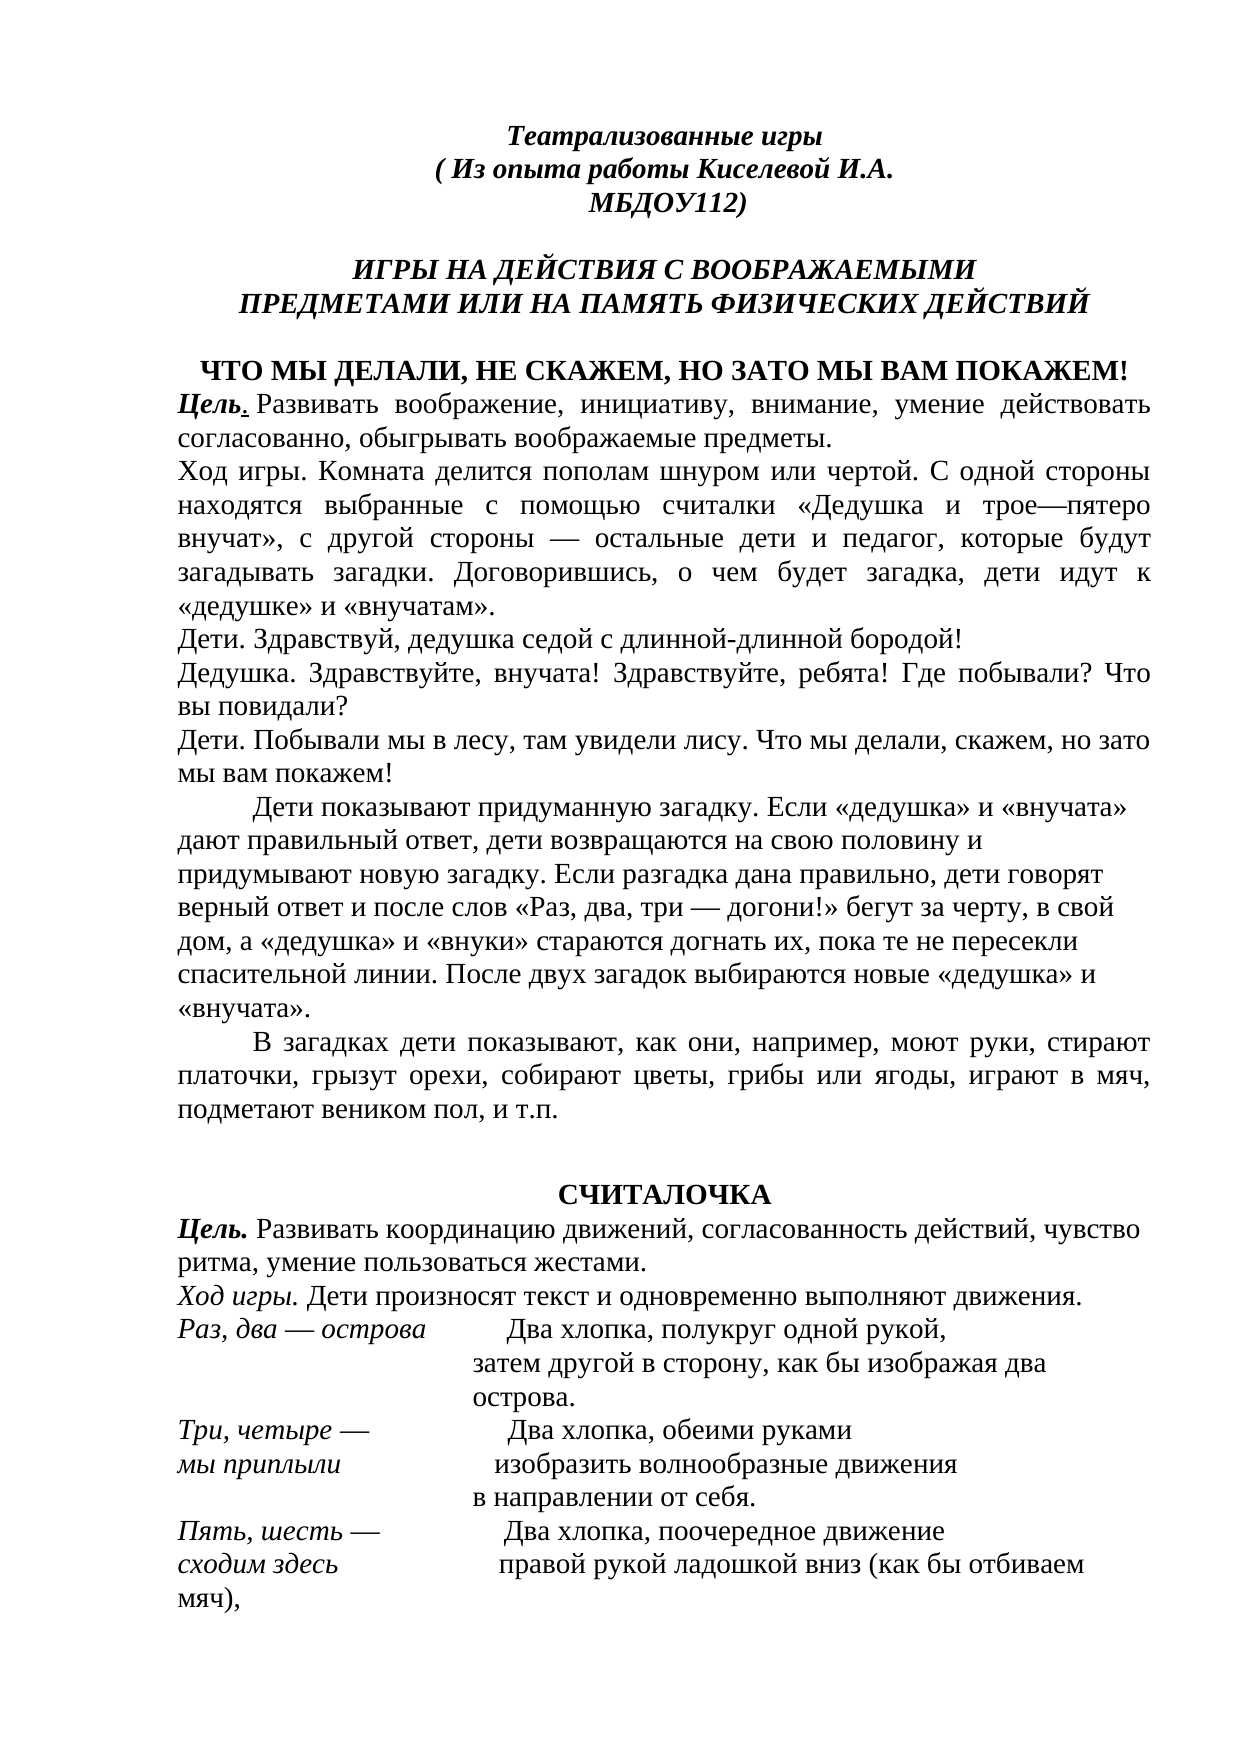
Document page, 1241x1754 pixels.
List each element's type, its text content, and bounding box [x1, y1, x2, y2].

text Цель. Развивать воображение, инициативу, внимание, умение действовать согласованно, обыгрывать воображаемые предметы. [177, 386, 1152, 453]
text Дедушка. Здравствуйте, внучата! Здравствуйте, ребята! Где побывали? Что вы повидали? [177, 655, 1152, 722]
text МБДОУ112) [177, 185, 1152, 219]
text Ход игры. Комната делится пополам шнуром или чертой. С одной стороны находятся выбранные с помощью считалки «Дедушка и трое—пятеро внучат», с другой стороны — остальные дети и педагог, которые будут загадывать загадки. Договорившись, о чем будет загадка, дети идут к «дедушке» и «внучатам». [177, 453, 1152, 621]
text ПРЕДМЕТАМИ ИЛИ НА ПАМЯТЬ ФИЗИЧЕСКИХ ДЕЙСТВИЙ [177, 286, 1152, 319]
text Театрализованные игры [177, 118, 1152, 152]
text Дети. Побывали мы в лесу, там увидели лису. Что мы делали, скажем, но зато мы вам покажем! [177, 722, 1152, 789]
text Пять, шесть — Два хлопка, поочередное движение [177, 1513, 1152, 1546]
text ( Из опыта работы Киселевой И.А. [177, 152, 1152, 185]
text мы приплыли изобразить волнообразные движения [177, 1446, 1152, 1479]
text В загадках дети показывают, как они, например, моют руки, стирают платочки, грызут орехи, собирают цветы, грибы или ягоды, играют в мяч, подметают веником пол, и т.п. [177, 1024, 1152, 1124]
text СЧИТАЛОЧКА [177, 1177, 1152, 1211]
text Раз, два — острова Два хлопка, полукруг одной рукой, [177, 1312, 1152, 1345]
text Ход игры. Дети произносят текст и одновременно выполняют движения. [177, 1278, 1152, 1312]
text Цель. Развивать координацию движений, согласованность действий, чувство ритма, умение пользоваться жестами. [177, 1211, 1152, 1278]
text в направлении от себя. [398, 1479, 1152, 1513]
text Три, четыре — Два хлопка, обеими руками [177, 1412, 1152, 1446]
text Дети. Здравствуй, дедушка седой с длинной-длинной бородой! [177, 621, 1152, 655]
text сходим здесь правой рукой ладошкой вниз (как бы отбиваем мяч), [177, 1546, 1152, 1613]
text Дети показывают придуманную загадку. Если «дедушка» и «внучата» дают правильный ответ, дети возвращаются на свою половину и придумывают новую загадку. Если разгадка дана правильно, дети говорят верный ответ и после слов «Раз, два, три — догони!» бегут за черту, в свой дом, а «дедушка» и «внуки» стараются догнать их, пока те не пересекли спасительной линии. После двух загадок выбираются новые «дедушка» и «внучата». [177, 789, 1152, 1024]
text затем другой в сторону, как бы изображая два острова. [472, 1345, 1152, 1412]
text ИГРЫ НА ДЕЙСТВИЯ С ВООБРАЖАЕМЫМИ [177, 252, 1152, 286]
text ЧТО МЫ ДЕЛАЛИ, НЕ СКАЖЕМ, НО ЗАТО МЫ ВАМ ПОКАЖЕМ! [177, 353, 1152, 386]
